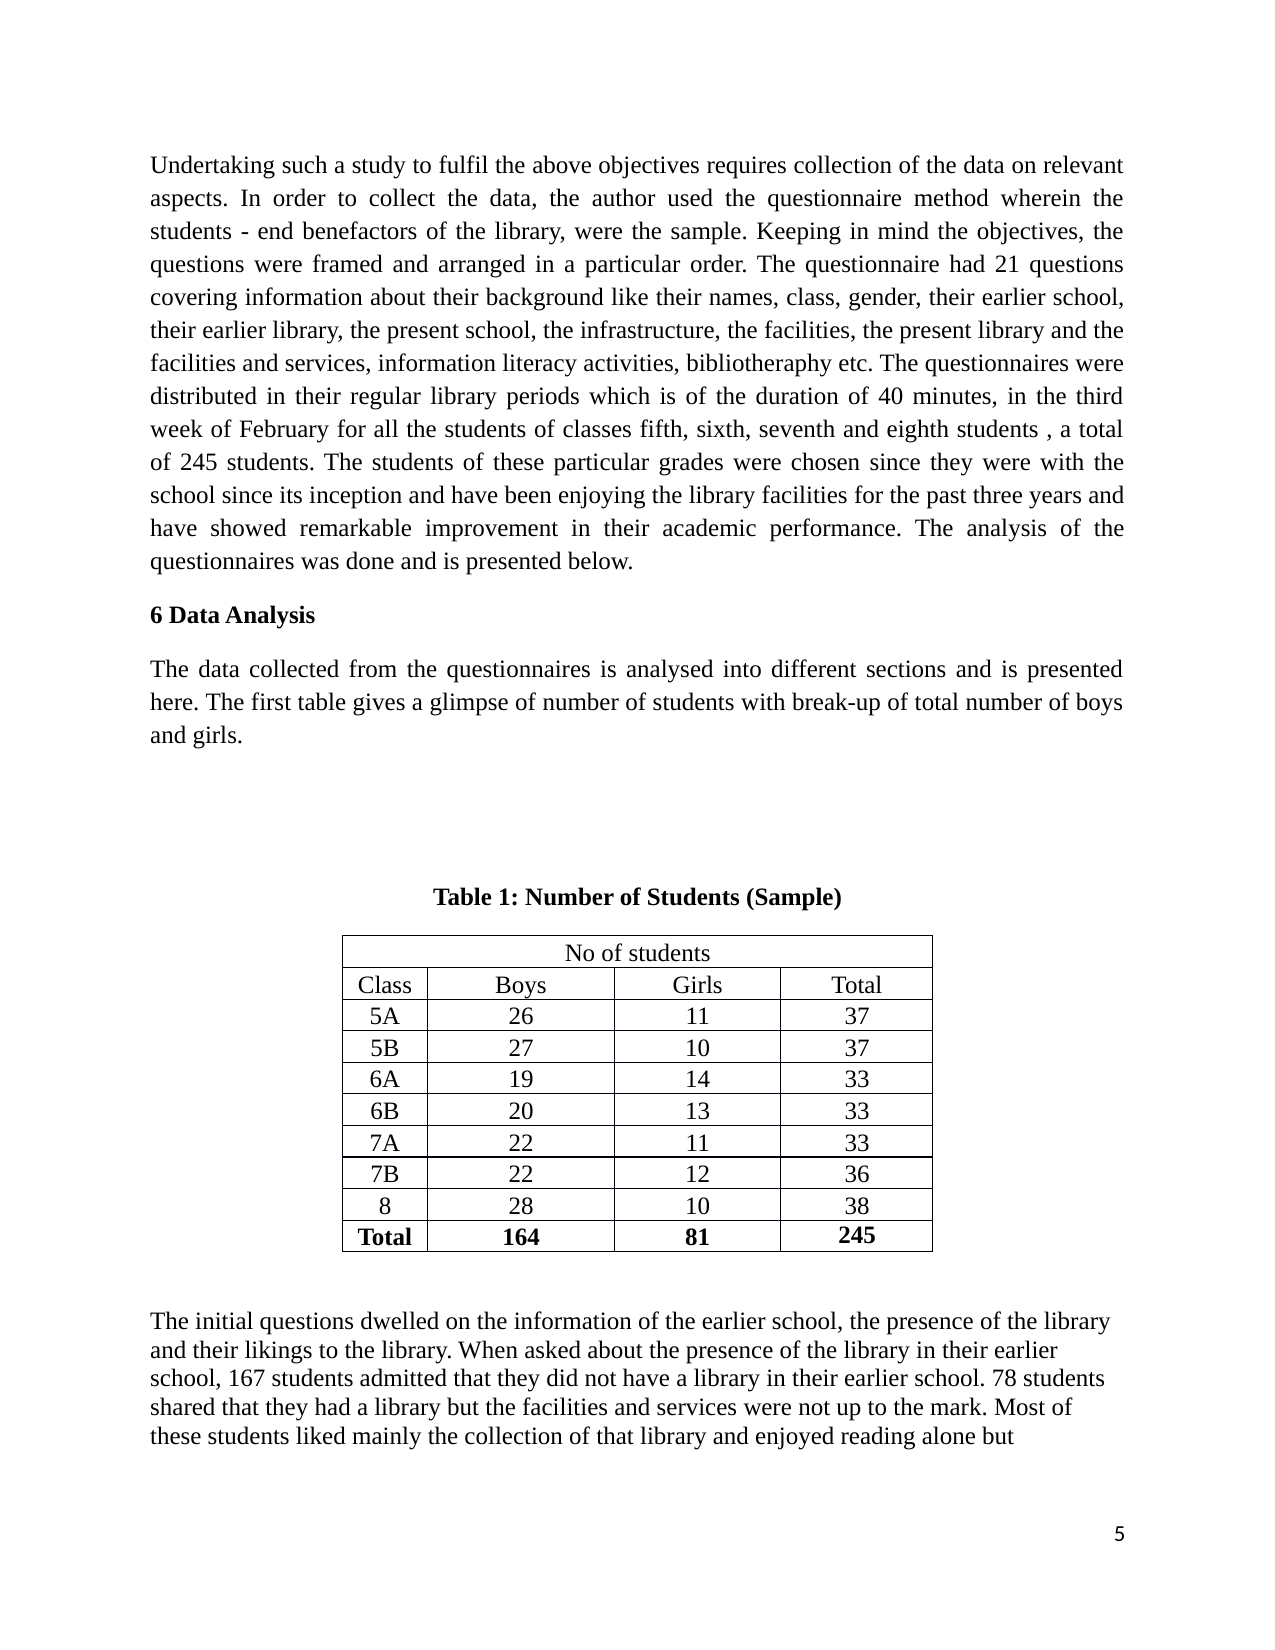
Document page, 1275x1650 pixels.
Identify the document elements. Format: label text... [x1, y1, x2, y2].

table_cell 10 [615, 1189, 780, 1219]
table_cell 245 [781, 1221, 932, 1251]
table_cell 5B [343, 1031, 427, 1062]
table_cell 22 [428, 1158, 614, 1188]
table_cell 36 [781, 1158, 932, 1188]
table_cell Boys [428, 968, 614, 998]
table_cell 5A [343, 1000, 427, 1030]
table_cell 12 [615, 1158, 780, 1188]
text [150, 1306, 1125, 1450]
text 6 Data Analysis [150, 600, 1125, 629]
table_cell 81 [615, 1221, 780, 1251]
table_cell 33 [781, 1063, 932, 1093]
table_cell Total [343, 1221, 427, 1251]
table_cell 26 [428, 1000, 614, 1030]
table_cell 7B [343, 1158, 427, 1188]
table_cell 11 [615, 1126, 780, 1156]
table_cell 20 [428, 1094, 614, 1125]
table_header No of students [343, 936, 932, 967]
text The data collected from the questionnaires is analysed into different sections and is presented here. The first table gives a glimpse of number of students with break-up of total number of boys and girls. [150, 654, 1125, 749]
table_cell 7A [343, 1126, 427, 1156]
table_cell 11 [615, 1000, 780, 1030]
table_cell 33 [781, 1126, 932, 1156]
text Undertaking such a study to fulfil the above objectives requires collection of the data on relevant aspects. In order to collect the data, the author used the questionnaire method wherein the students - end benefactors of the library, were the sample. Keeping in mind the objectives, the questions were framed and arranged in a particular order. The questionnaire had 21 questions covering information about their background like their names, class, gender, their earlier school, their earlier library, the present school, the infrastructure, the facilities, the present library and the facilities and services, information literacy activities, bibliotheraphy etc. The questionnaires were distributed in their regular library periods which is of the duration of 40 minutes, in the third week of February for all the students of classes fifth, sixth, seventh and eighth students , a total of 245 students. The students of these particular grades were chosen since they were with the school since its inception and have been enjoying the library facilities for the past three years and have showed remarkable improvement in their academic performance. The analysis of the questionnaires was done and is presented below. [150, 150, 1125, 575]
table_cell 10 [615, 1031, 780, 1062]
table_cell 13 [615, 1094, 780, 1125]
table_cell 28 [428, 1189, 614, 1219]
table_cell 37 [781, 1031, 932, 1062]
table_cell 33 [781, 1094, 932, 1125]
text Table 1: Number of Students (Sample) [150, 882, 1125, 910]
table_cell 19 [428, 1063, 614, 1093]
table_cell 14 [615, 1063, 780, 1093]
table_cell 164 [428, 1221, 614, 1251]
table_cell 8 [343, 1189, 427, 1219]
table_cell 37 [781, 1000, 932, 1030]
table_cell 27 [428, 1031, 614, 1062]
table_cell Total [781, 968, 932, 998]
table_cell 6B [343, 1094, 427, 1125]
table_cell Girls [615, 968, 780, 998]
table_cell 22 [428, 1126, 614, 1156]
table_cell Class [343, 968, 427, 998]
table_cell 38 [781, 1189, 932, 1219]
table_cell 6A [343, 1063, 427, 1093]
